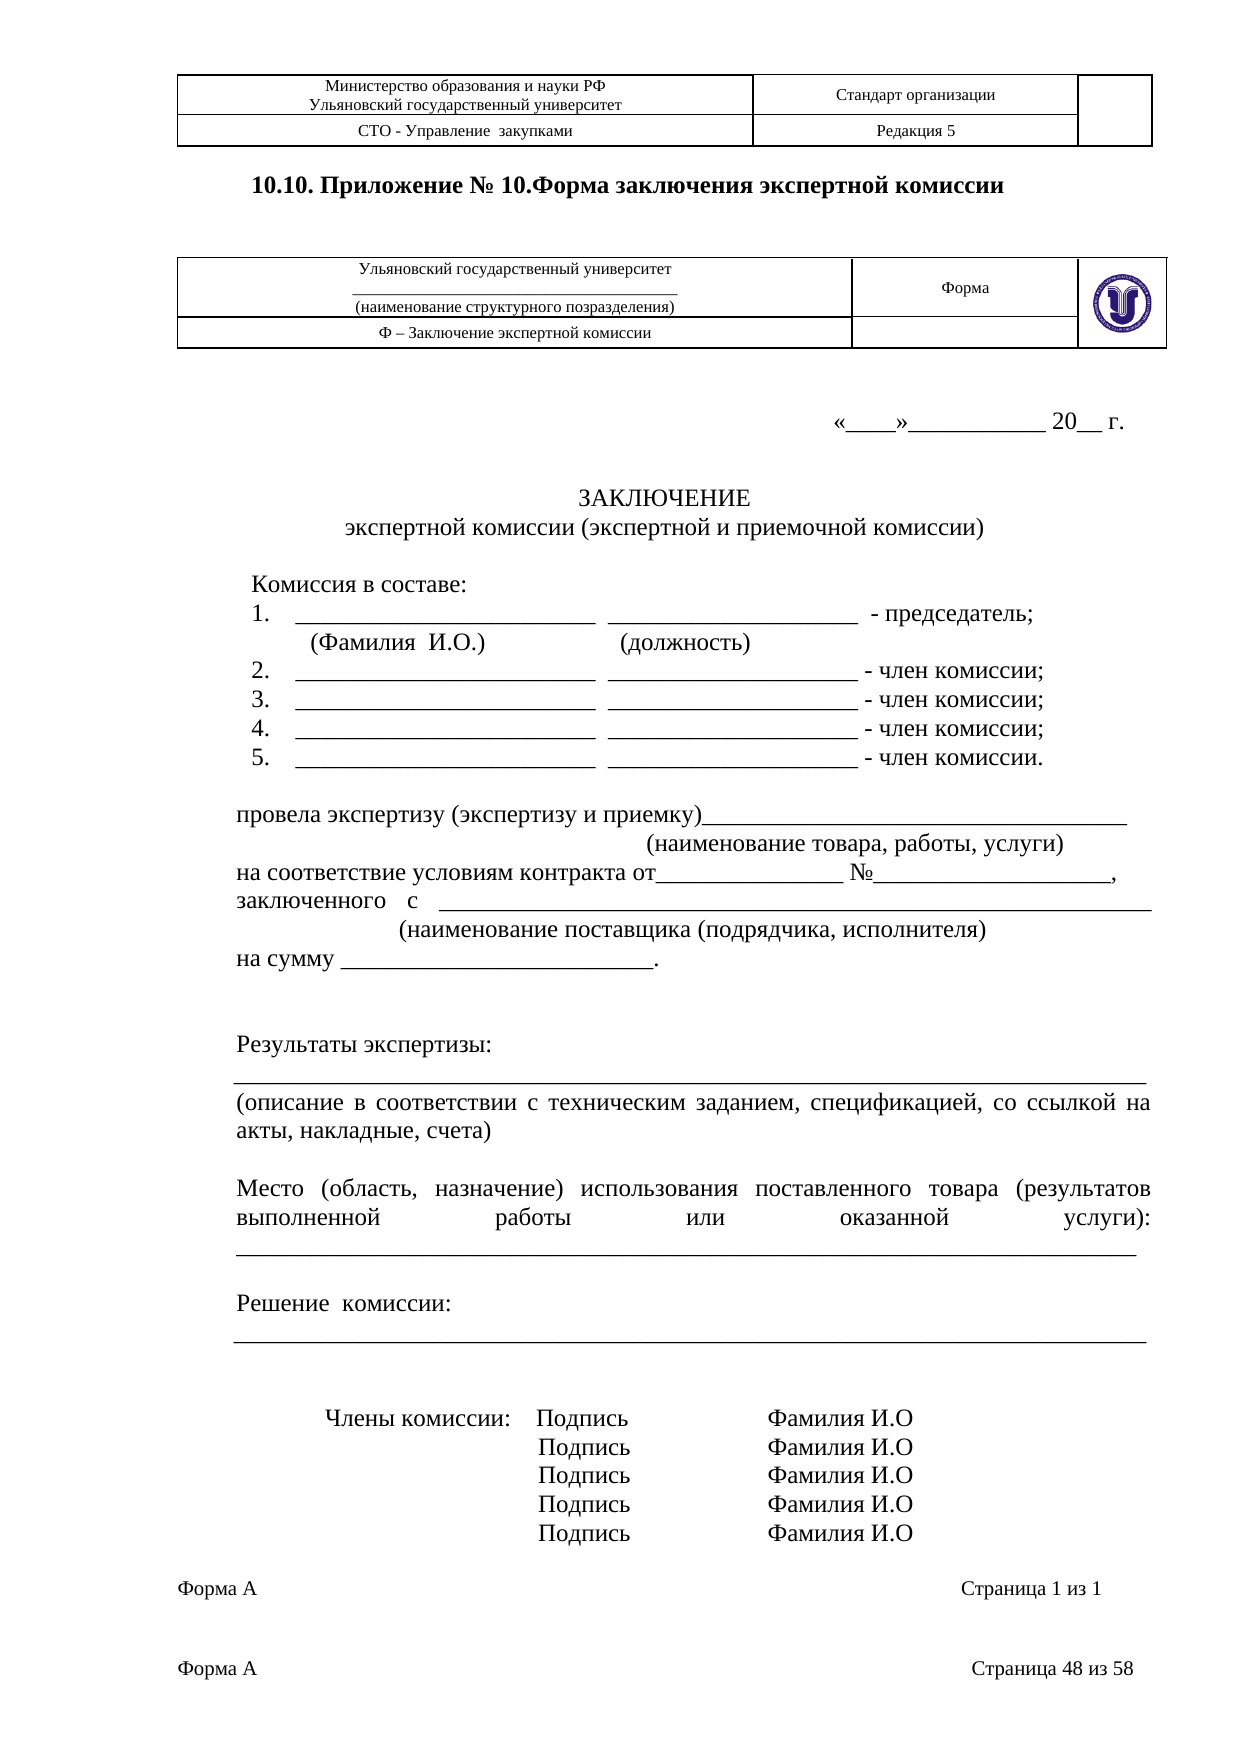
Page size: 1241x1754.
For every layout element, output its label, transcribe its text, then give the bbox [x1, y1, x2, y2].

text на соответствие условиям контракта от_______________ №___________________, [236, 857, 1152, 885]
list ________________________ ____________________ - член комиссии; [177, 684, 1152, 713]
text экспертной комиссии (экспертной и приемочной комиссии) [177, 512, 1152, 540]
text (описание в соответствии с техническим заданием, спецификацией, со ссылкой на акты, накладные, счета) [236, 1087, 1152, 1144]
list ________________________ ____________________ - член комиссии; [177, 655, 1152, 684]
text Члены комиссии: Подпись Фамилия И.О [266, 1403, 1152, 1432]
text Подпись Фамилия И.О [266, 1518, 1152, 1547]
table_header [1079, 258, 1166, 347]
text (наименование товара, работы, услуги) [398, 828, 1152, 857]
text ЗАКЛЮЧЕНИЕ [177, 483, 1152, 512]
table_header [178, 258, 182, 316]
text Место (область, назначение) использования поставленного товара (результатов выполненной работы или оказанной услуги): ________________________________________________________________________ [236, 1173, 1152, 1259]
text «____»___________ 20__ г. [827, 406, 1152, 435]
text Результаты экспертизы: _________________________________________________________________________ [233, 1029, 1152, 1087]
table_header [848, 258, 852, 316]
text Подпись Фамилия И.О [266, 1489, 1152, 1518]
picture [1092, 273, 1152, 333]
text на сумму _________________________. [236, 943, 1152, 972]
text Комиссия в составе: [177, 569, 1152, 598]
text Форма А Страница 1 из 1 [177, 1575, 1152, 1599]
list ________________________ ____________________ - член комиссии. [177, 742, 1152, 770]
table_header Форма [853, 258, 1078, 316]
text (Фамилия И.О.) (должность) [310, 627, 1152, 655]
list ________________________ ____________________ - председатель; [177, 598, 1152, 627]
table_cell [853, 317, 1077, 347]
text Решение комиссии: _________________________________________________________________________ [233, 1288, 1152, 1345]
text заключенного с _________________________________________________________ (наименование поставщика (подрядчика, исполнителя) [236, 885, 1152, 943]
table_cell Ф – Заключение экспертной комиссии [178, 318, 851, 347]
list ________________________ ____________________ - член комиссии; [177, 713, 1152, 742]
text Подпись Фамилия И.О [266, 1432, 1152, 1460]
text 10.10. Приложение № 10.Форма заключения экспертной комиссии [177, 171, 1152, 199]
text провела экспертизу (экспертизу и приемку)__________________________________ [236, 799, 1152, 828]
text Подпись Фамилия И.О [266, 1460, 1152, 1489]
